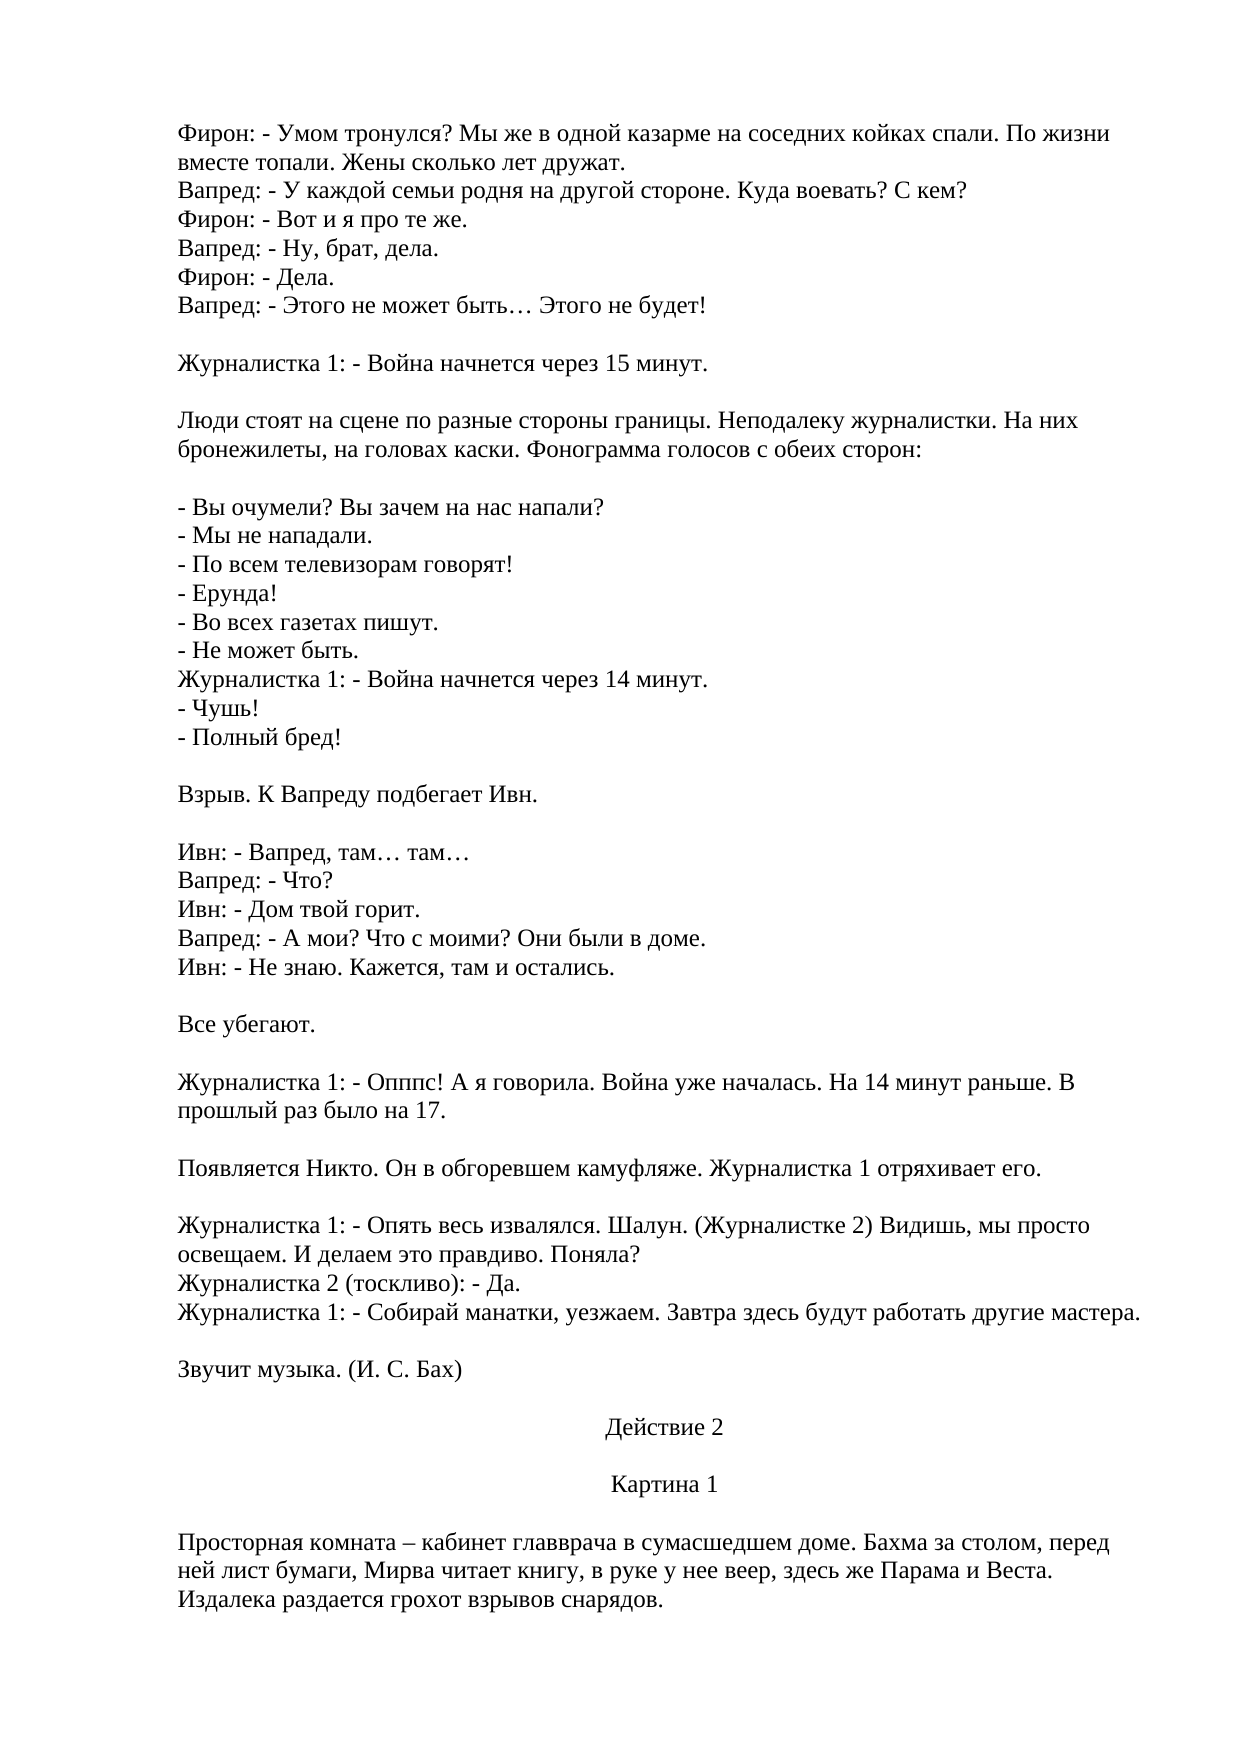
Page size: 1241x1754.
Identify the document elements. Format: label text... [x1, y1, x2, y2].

text Журналистка 1: - Опять весь извалялся. Шалун. (Журналистке 2) Видишь, мы просто освещаем. И делаем это правдиво. Поняла? [177, 1211, 1152, 1268]
text Фирон: - Вот и я про те же. [177, 204, 1152, 233]
text - Полный бред! [177, 722, 1152, 751]
text Ивн: - Вапред, там… там… [177, 837, 1152, 866]
text Журналистка 1: - Война начнется через 15 минут. [177, 348, 1152, 377]
text Фирон: - Умом тронулся? Мы же в одной казарме на соседних койках спали. По жизни вместе топали. Жены сколько лет дружат. [177, 118, 1152, 176]
text Вапред: - А мои? Что с моими? Они были в доме. [177, 923, 1152, 952]
text Ивн: - Не знаю. Кажется, там и остались. [177, 952, 1152, 981]
text Вапред: - Ну, брат, дела. [177, 233, 1152, 262]
text - Ерунда! [177, 578, 1152, 607]
text Журналистка 1: - Опппс! А я говорила. Война уже началась. На 14 минут раньше. В прошлый раз было на 17. [177, 1067, 1152, 1124]
text Вапред: - Этого не может быть… Этого не будет! [177, 291, 1152, 319]
text Картина 1 [177, 1469, 1152, 1498]
text Журналистка 1: - Собирай манатки, уезжаем. Завтра здесь будут работать другие мастера. [177, 1297, 1152, 1326]
text - Во всех газетах пишут. [177, 607, 1152, 636]
text Журналистка 1: - Война начнется через 14 минут. [177, 664, 1152, 693]
text Люди стоят на сцене по разные стороны границы. Неподалеку журналистки. На них бронежилеты, на головах каски. Фонограмма голосов с обеих сторон: [177, 406, 1152, 463]
text - Чушь! [177, 693, 1152, 722]
text Действие 2 [177, 1412, 1152, 1441]
text Звучит музыка. (И. С. Бах) [177, 1354, 1152, 1383]
text Появляется Никто. Он в обгоревшем камуфляже. Журналистка 1 отряхивает его. [177, 1153, 1152, 1182]
text Фирон: - Дела. [177, 262, 1152, 291]
text - Мы не нападали. [177, 521, 1152, 549]
text Взрыв. К Вапреду подбегает Ивн. [177, 779, 1152, 808]
text Просторная комната – кабинет главврача в сумасшедшем доме. Бахма за столом, перед ней лист бумаги, Мирва читает книгу, в руке у нее веер, здесь же Парама и Веста. Издалека раздается грохот взрывов снарядов. [177, 1527, 1152, 1613]
text Все убегают. [177, 1009, 1152, 1038]
text Журналистка 2 (тоскливо): - Да. [177, 1268, 1152, 1297]
text - Вы очумели? Вы зачем на нас напали? [177, 492, 1152, 521]
text Вапред: - Что? [177, 866, 1152, 894]
text - Не может быть. [177, 636, 1152, 664]
text - По всем телевизорам говорят! [177, 549, 1152, 578]
text Вапред: - У каждой семьи родня на другой стороне. Куда воевать? С кем? [177, 176, 1152, 204]
text Ивн: - Дом твой горит. [177, 894, 1152, 923]
